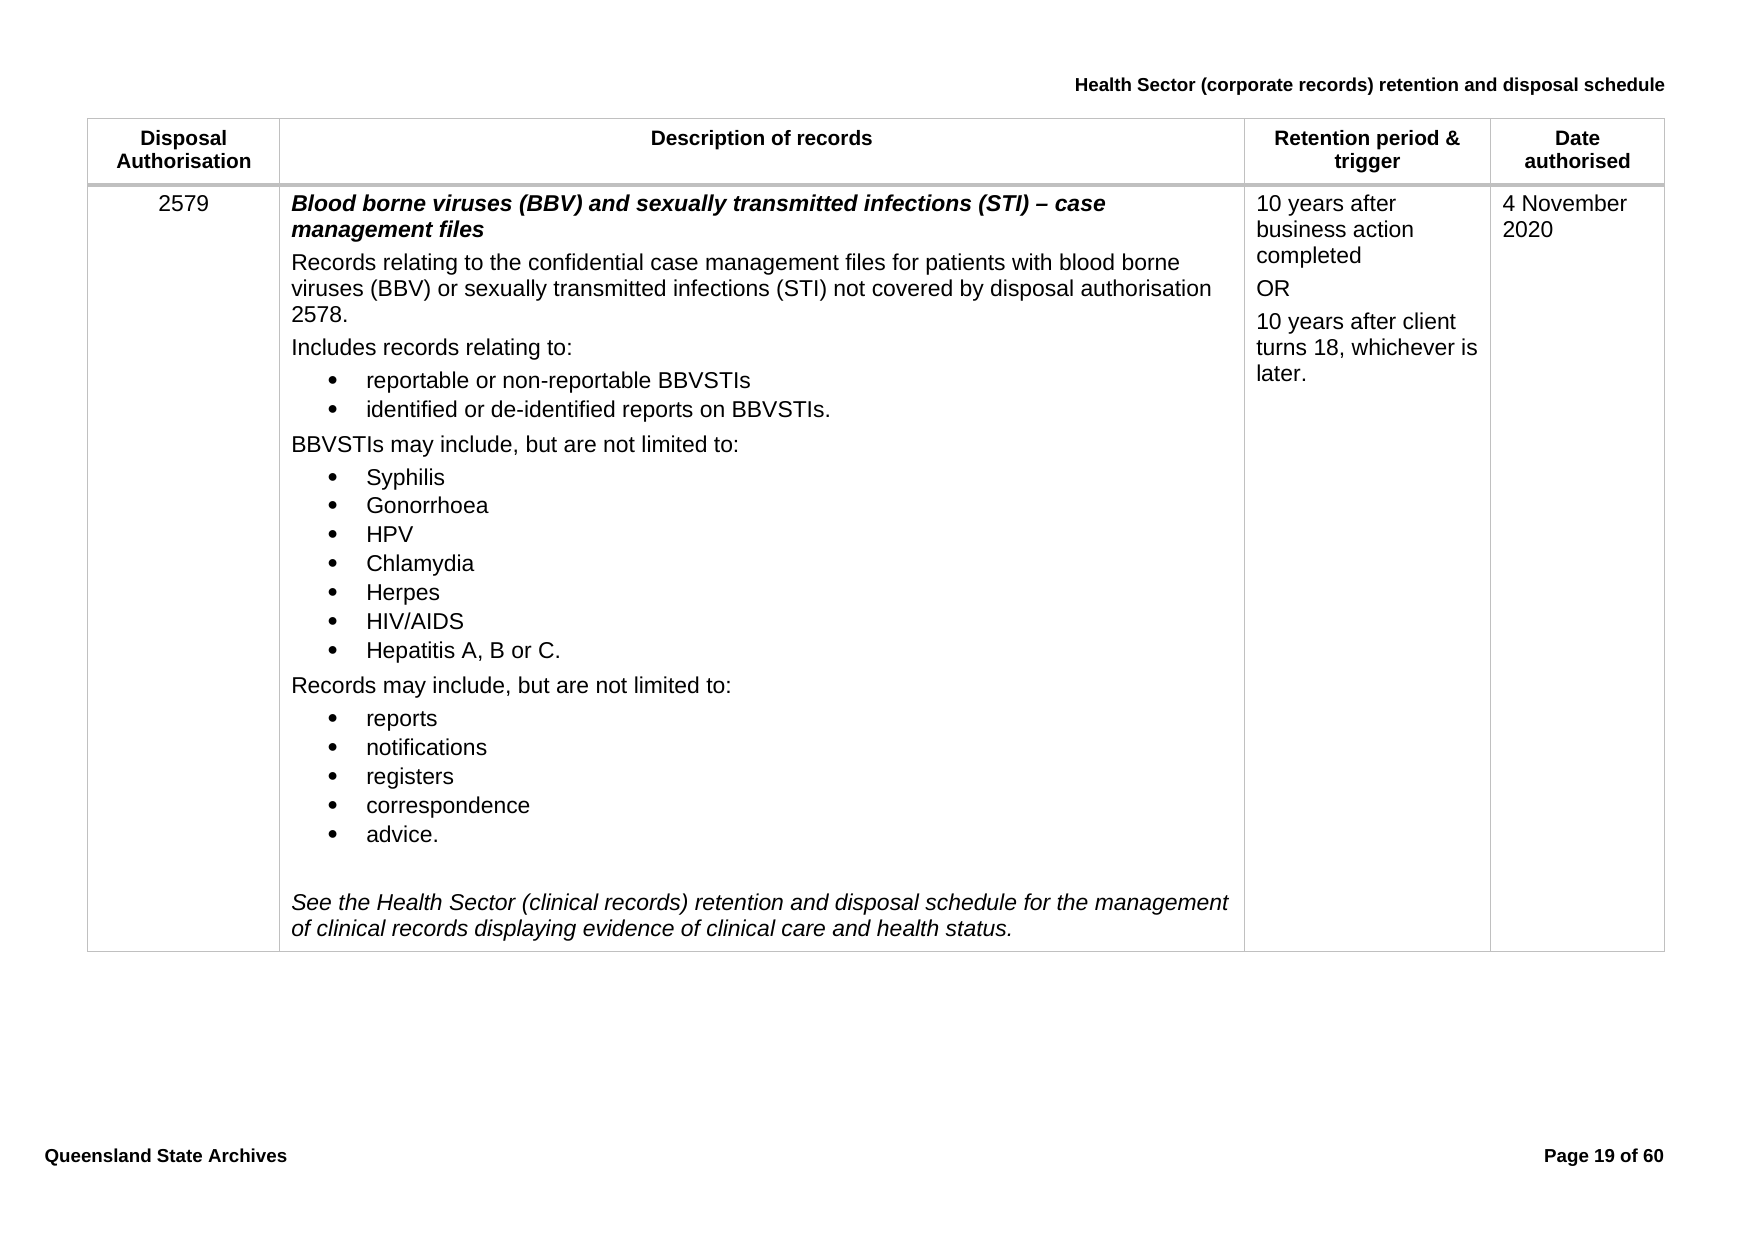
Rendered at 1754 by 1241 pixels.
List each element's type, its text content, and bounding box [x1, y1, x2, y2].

table_cell Blood borne viruses (BBV) and sexually transmitted infections (STI) – case management files Records relating to the confidential case management files for patients with blood borne viruses (BBV) or sexually transmitted infections (STI) not covered by disposal authorisation 2578. Includes records relating to: reportable or non-reportable BBVSTIs identified or de-identified reports on BBVSTIs. BBVSTIs may include, but are not limited to: Syphilis Gonorrhoea HPV Chlamydia Herpes HIV/AIDS Hepatitis A, B or C. Records may include, but are not limited to: reports notifications registers correspondence advice. See the Health Sector (clinical records) retention and disposal schedule for the management of clinical records displaying evidence of clinical care and health status. [280, 187, 1244, 951]
table_header Disposal Authorisation [88, 119, 279, 182]
table_header Date authorised [1491, 119, 1664, 182]
table_header Description of records [280, 119, 1244, 182]
table_cell 2579 [88, 187, 279, 951]
table_cell 10 years after business action completed OR 10 years after client turns 18, whichever is later. [1245, 187, 1490, 951]
table_cell 4 November 2020 [1491, 187, 1664, 951]
table_header Retention period & trigger [1245, 119, 1490, 182]
